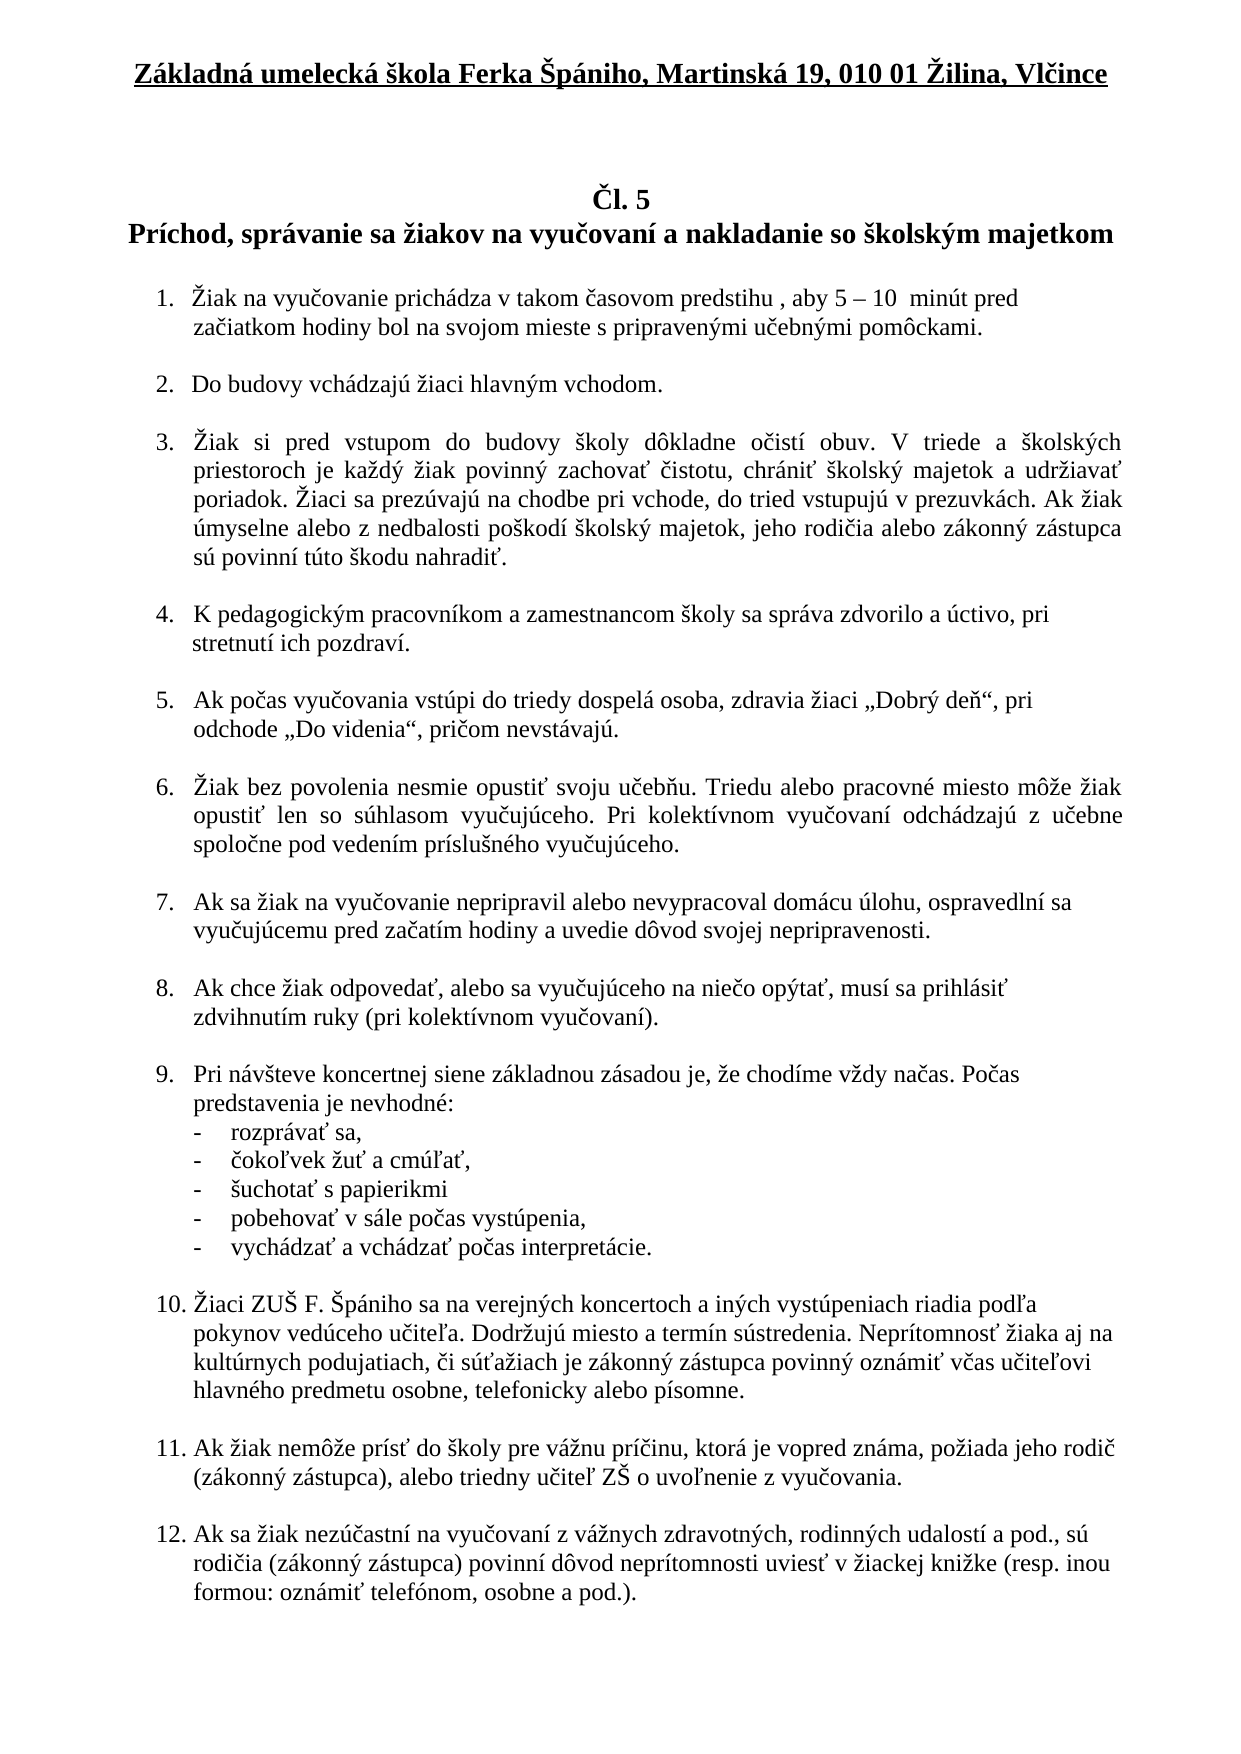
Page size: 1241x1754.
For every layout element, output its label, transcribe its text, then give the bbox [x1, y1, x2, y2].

list Žiaci ZUŠ F. Špániho sa na verejných koncertoch a iných vystúpeniach riadia podľa pokynov vedúceho učiteľa. Dodržujú miesto a termín sústredenia. Neprítomnosť žiaka aj na kultúrnych podujatiach, či súťažiach je zákonný zástupca povinný oznámiť včas učiteľovi hlavného predmetu osobne, telefonicky alebo písomne. [156, 1289, 1123, 1404]
text Čl. 5 [119, 182, 1123, 216]
list Žiak na vyučovanie prichádza v takom časovom predstihu , aby 5 – 10 minút pred začiatkom hodiny bol na svojom mieste s pripravenými učebnými pomôckami. [156, 283, 1113, 341]
list Žiak bez povolenia nesmie opustiť svoju učebňu. Triedu alebo pracovné miesto môže žiak opustiť len so súhlasom vyučujúceho. Pri kolektívnom vyučovaní odchádzajú z učebne spoločne pod vedením príslušného vyučujúceho. [156, 772, 1123, 858]
list Ak sa žiak na vyučovanie nepripravil alebo nevypracoval domácu úlohu, ospravedlní sa vyučujúcemu pred začatím hodiny a uvedie dôvod svojej nepripravenosti. [156, 887, 1121, 944]
list Žiak si pred vstupom do budovy školy dôkladne očistí obuv. V triede a školských priestoroch je každý žiak povinný zachovať čistotu, chrániť školský majetok a udržiavať poriadok. Žiaci sa prezúvajú na chodbe pri vchode, do tried vstupujú v prezuvkách. Ak žiak úmyselne alebo z nedbalosti poškodí školský majetok, jeho rodičia alebo zákonný zástupca sú povinní túto škodu nahradiť. [156, 427, 1123, 571]
list Ak žiak nemôže prísť do školy pre vážnu príčinu, ktorá je vopred známa, požiada jeho rodič (zákonný zástupca), alebo triedny učiteľ ZŠ o uvoľnenie z vyučovania. [156, 1433, 1121, 1491]
list rozprávať sa, [193, 1117, 1123, 1146]
list vychádzať a vchádzať počas interpretácie. [193, 1232, 1123, 1261]
list K pedagogickým pracovníkom a zamestnancom školy sa správa zdvorilo a úctivo, pri [156, 599, 1123, 628]
list Ak chce žiak odpovedať, alebo sa vyučujúceho na niečo opýtať, musí sa prihlásiť zdvihnutím ruky (pri kolektívnom vyučovaní). [156, 973, 1123, 1031]
list šuchotať s papierikmi [193, 1174, 1123, 1203]
list Do budovy vchádzajú žiaci hlavným vchodom. [156, 369, 1123, 398]
list čokoľvek žuť a cmúľať, [193, 1146, 1123, 1174]
list Ak počas vyučovania vstúpi do triedy dospelá osoba, zdravia žiaci „Dobrý deň“, pri odchode „Do videnia“, pričom nevstávajú. [156, 686, 1121, 743]
text stretnutí ich pozdraví. [118, 628, 1123, 657]
list pobehovať v sále počas vystúpenia, [193, 1203, 1123, 1232]
text Príchod, správanie sa žiakov na vyučovaní a nakladanie so školským majetkom [119, 216, 1123, 249]
list Pri návšteve koncertnej siene základnou zásadou je, že chodíme vždy načas. Počas predstavenia je nevhodné: [156, 1059, 1123, 1117]
list Ak sa žiak nezúčastní na vyučovaní z vážnych zdravotných, rodinných udalostí a pod., sú rodičia (zákonný zástupca) povinní dôvod neprítomnosti uviesť v žiackej knižke (resp. inou formou: oznámiť telefónom, osobne a pod.). [156, 1519, 1123, 1606]
